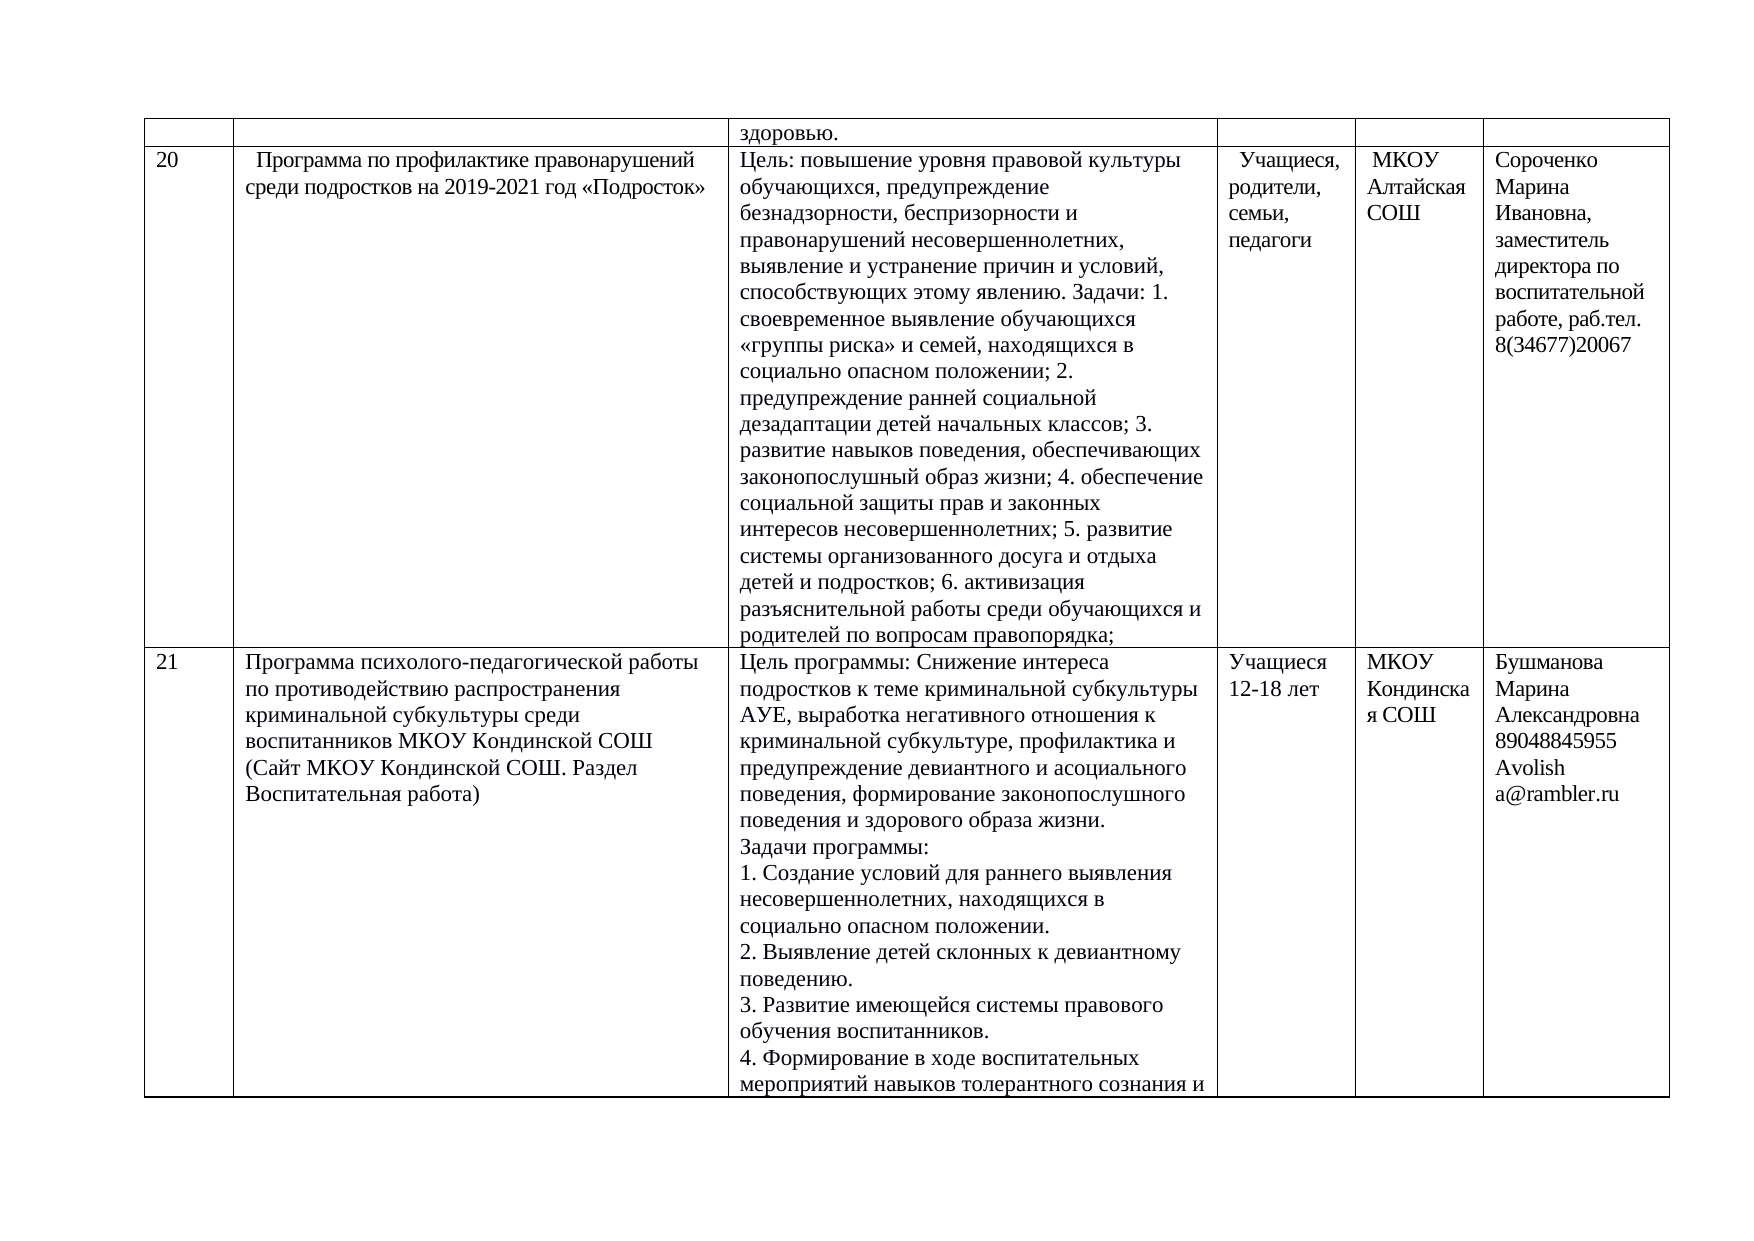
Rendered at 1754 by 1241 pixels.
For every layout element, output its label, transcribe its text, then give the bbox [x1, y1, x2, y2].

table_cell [234, 648, 728, 1096]
table_cell МКОУ Алтайская СОШ [1356, 147, 1483, 647]
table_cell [1484, 119, 1669, 146]
table_cell 21 [145, 648, 233, 1096]
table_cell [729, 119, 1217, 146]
table_cell Учащиеся, родители, семьи, педагоги [1218, 147, 1355, 647]
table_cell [1356, 119, 1483, 146]
table_cell МКОУ Кондинская СОШ [1356, 648, 1483, 1096]
table_cell 20 [145, 147, 233, 647]
table_cell Учащиеся 12-18 лет [1218, 648, 1355, 1096]
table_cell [234, 119, 728, 146]
table_cell 19 [145, 119, 233, 146]
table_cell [729, 648, 1217, 1096]
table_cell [1218, 119, 1355, 146]
table_cell Программа по профилактике правонарушений среди подростков на 2019-2021 год «Подросток» [234, 147, 728, 647]
table_cell Сороченко Марина Ивановна, заместитель директора по воспитательной работе, раб.тел. 8(34677)20067 [1484, 147, 1669, 647]
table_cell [1484, 648, 1669, 1096]
table_cell Цель: повышение уровня правовой культуры обучающихся, предупреждение безнадзорности, беспризорности и правонарушений несовершеннолетних, выявление и устранение причин и условий, способствующих этому явлению. Задачи: 1. своевременное выявление обучающихся «группы риска» и семей, находящихся в социально опасном положении; 2. предупреждение ранней социальной дезадаптации детей начальных классов; 3. развитие навыков поведения, обеспечивающих законопослушный образ жизни; 4. обеспечение социальной защиты прав и законных интересов несовершеннолетних; 5. развитие системы организованного досуга и отдыха детей и подростков; 6. активизация разъяснительной работы среди обучающихся и родителей по вопросам правопорядка; [729, 147, 1217, 647]
